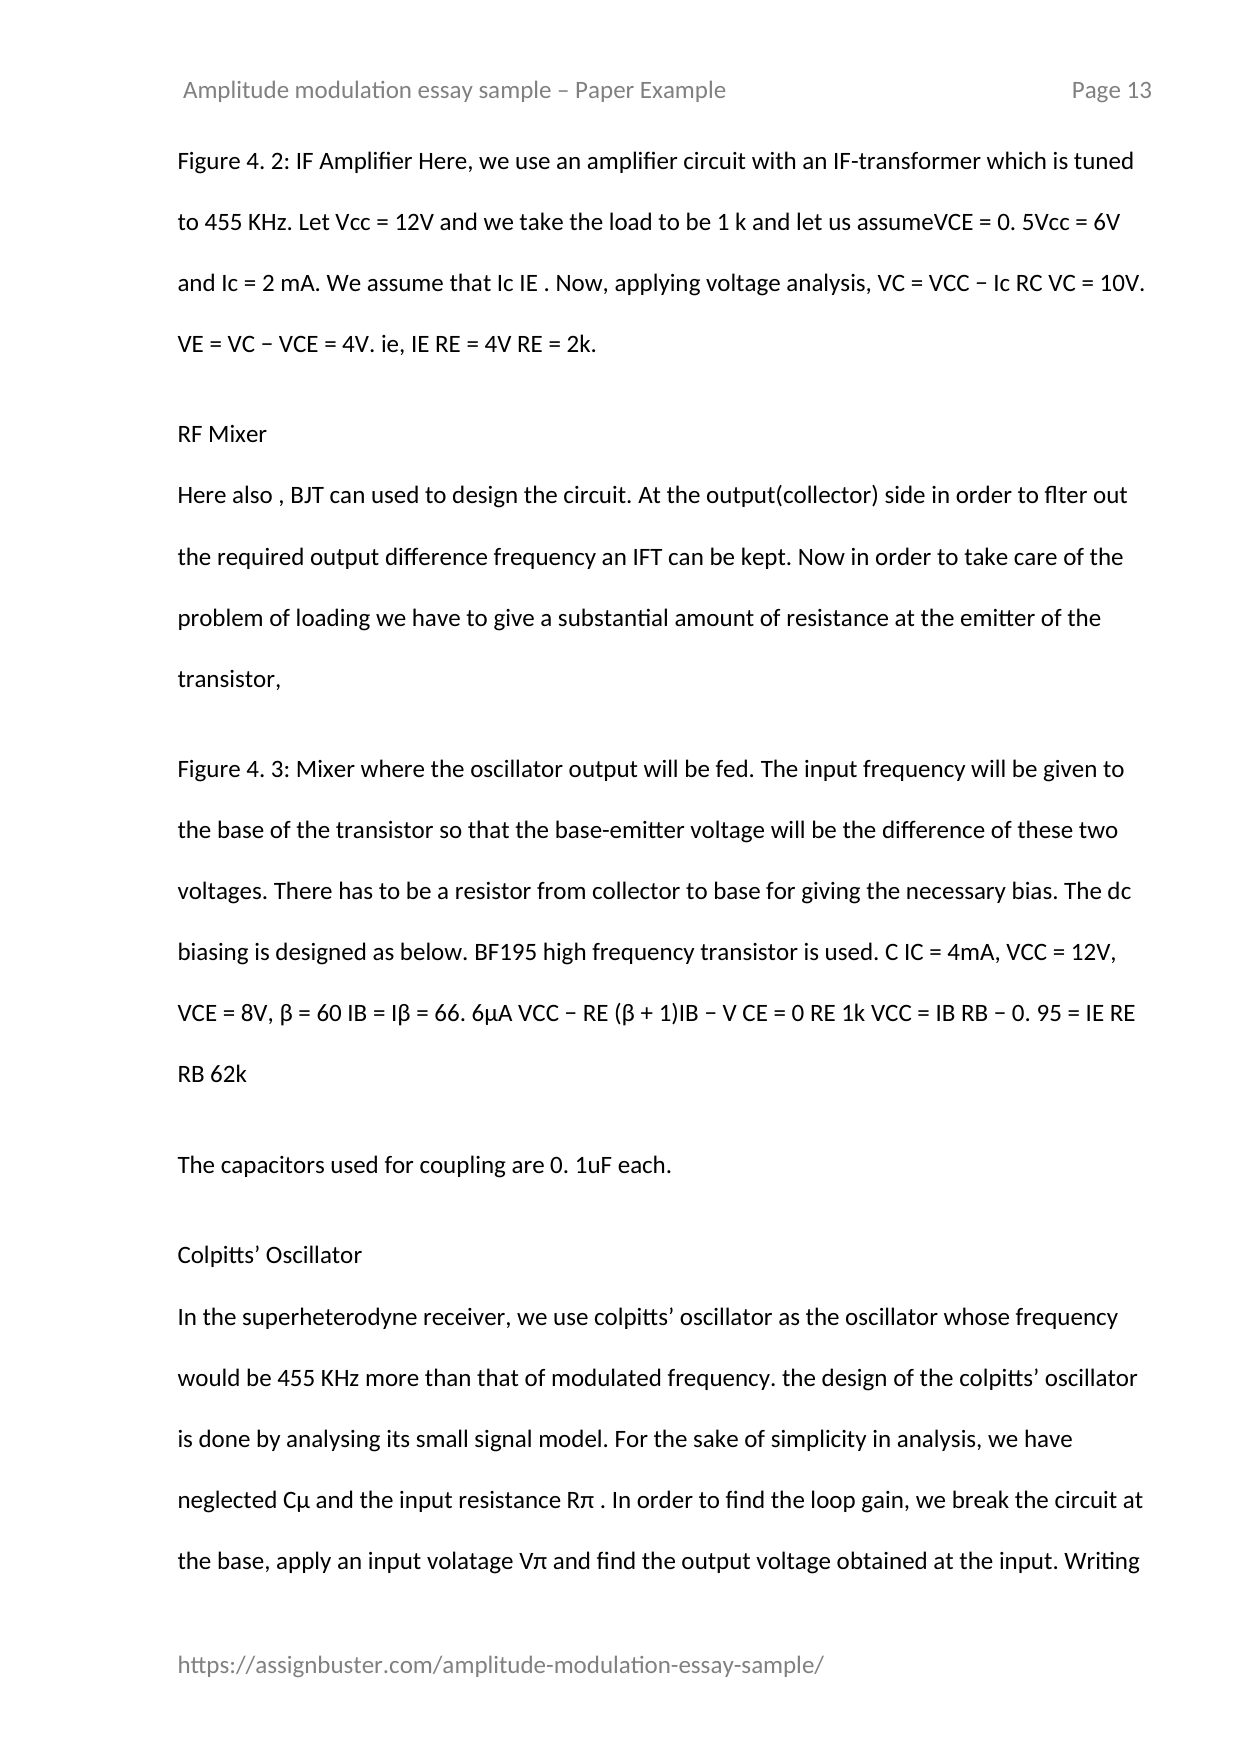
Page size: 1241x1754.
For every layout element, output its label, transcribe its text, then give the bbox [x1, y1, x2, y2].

text Figure 4. 3: Mixer where the oscillator output will be fed. The input frequency will be given to the base of the transistor so that the base-emitter voltage will be the diﬀerence of these two voltages. There has to be a resistor from collector to base for giving the necessary bias. The dc biasing is designed as below. BF195 high frequency transistor is used. C IC = 4mA, VCC = 12V, VCE = 8V, β = 60 IB = Iβ = 66. 6µA VCC − RE (β + 1)IB − V CE = 0 RE 1k VCC = IB RB − 0. 95 = IE RE RB 62k [177, 753, 1152, 1089]
text Figure 4. 2: IF Ampliﬁer Here, we use an ampliﬁer circuit with an IF-transformer which is tuned to 455 KHz. Let Vcc = 12V and we take the load to be 1 k and let us assumeVCE = 0. 5Vcc = 6V and Ic = 2 mA. We assume that Ic IE . Now, applying voltage analysis, VC = VCC − Ic RC VC = 10V. VE = VC − VCE = 4V. ie, IE RE = 4V RE = 2k. [177, 145, 1152, 359]
text The capacitors used for coupling are 0. 1uF each. [177, 1149, 1152, 1179]
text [177, 1239, 1152, 1575]
text RF Mixer Here also , BJT can used to design the circuit. At the output(collector) side in order to ﬂter out the required output diﬀerence frequency an IFT can be kept. Now in order to take care of the problem of loading we have to give a substantial amount of resistance at the emitter of the transistor, [177, 419, 1152, 693]
